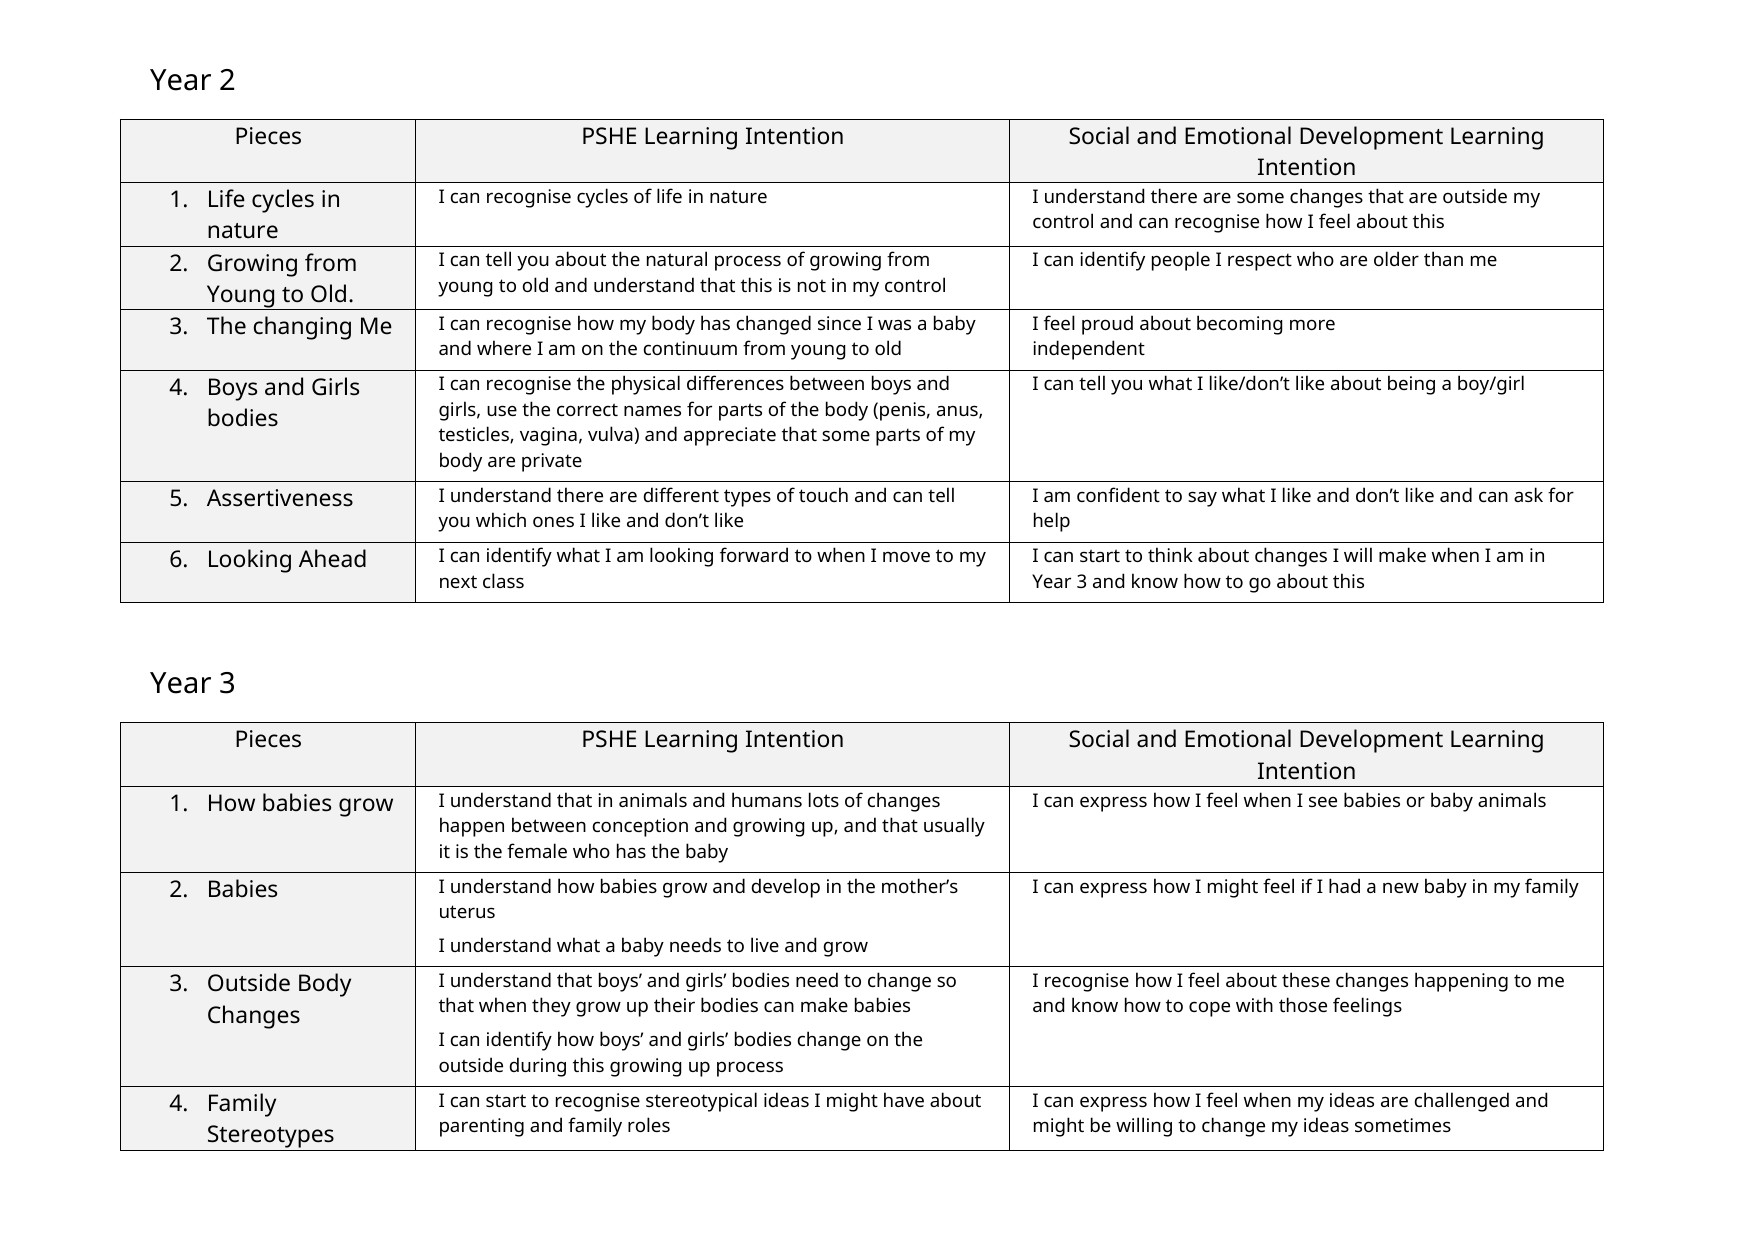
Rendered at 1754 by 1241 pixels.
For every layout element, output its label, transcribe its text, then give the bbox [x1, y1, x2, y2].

table_header PSHE Learning Intention [416, 723, 1009, 786]
table_cell Growing from Young to Old. [121, 247, 415, 309]
table_cell Family Stereotypes [121, 1087, 415, 1150]
text Year 3 [150, 663, 1604, 702]
table_cell [1010, 873, 1603, 966]
table_cell [416, 482, 1009, 542]
table_cell Boys and Girls bodies [121, 371, 415, 481]
table_cell Babies [121, 873, 415, 966]
text Year 2 [150, 59, 1604, 99]
table_header Pieces [121, 120, 415, 182]
table_header PSHE Learning Intention [416, 120, 1009, 182]
table_cell [416, 873, 1009, 966]
table_cell Life cycles in nature [121, 183, 415, 246]
table_cell [1010, 183, 1603, 246]
table_cell [416, 371, 1009, 481]
table_cell The changing Me [121, 310, 415, 370]
table_header Social and Emotional Development Learning Intention [1010, 723, 1603, 786]
table_cell How babies grow [121, 787, 415, 872]
table_cell [416, 787, 1009, 872]
table_cell [1010, 371, 1603, 481]
table_cell [416, 183, 1009, 246]
table_cell [416, 1087, 1009, 1150]
table_cell [416, 310, 1009, 370]
table_cell [416, 543, 1009, 602]
table_cell [416, 247, 1009, 309]
table_cell Outside Body Changes [121, 967, 415, 1086]
table_cell Looking Ahead [121, 543, 415, 602]
table_cell [416, 967, 1009, 1086]
table_cell [1010, 310, 1603, 370]
table_cell [1010, 787, 1603, 872]
table_cell [1010, 1087, 1603, 1150]
table_cell [1010, 967, 1603, 1086]
table_cell [1010, 247, 1603, 309]
table_cell [1010, 482, 1603, 542]
table_cell [1010, 543, 1603, 602]
table_cell Assertiveness [121, 482, 415, 542]
table_header Social and Emotional Development Learning Intention [1010, 120, 1603, 182]
table_header Pieces [121, 723, 415, 786]
